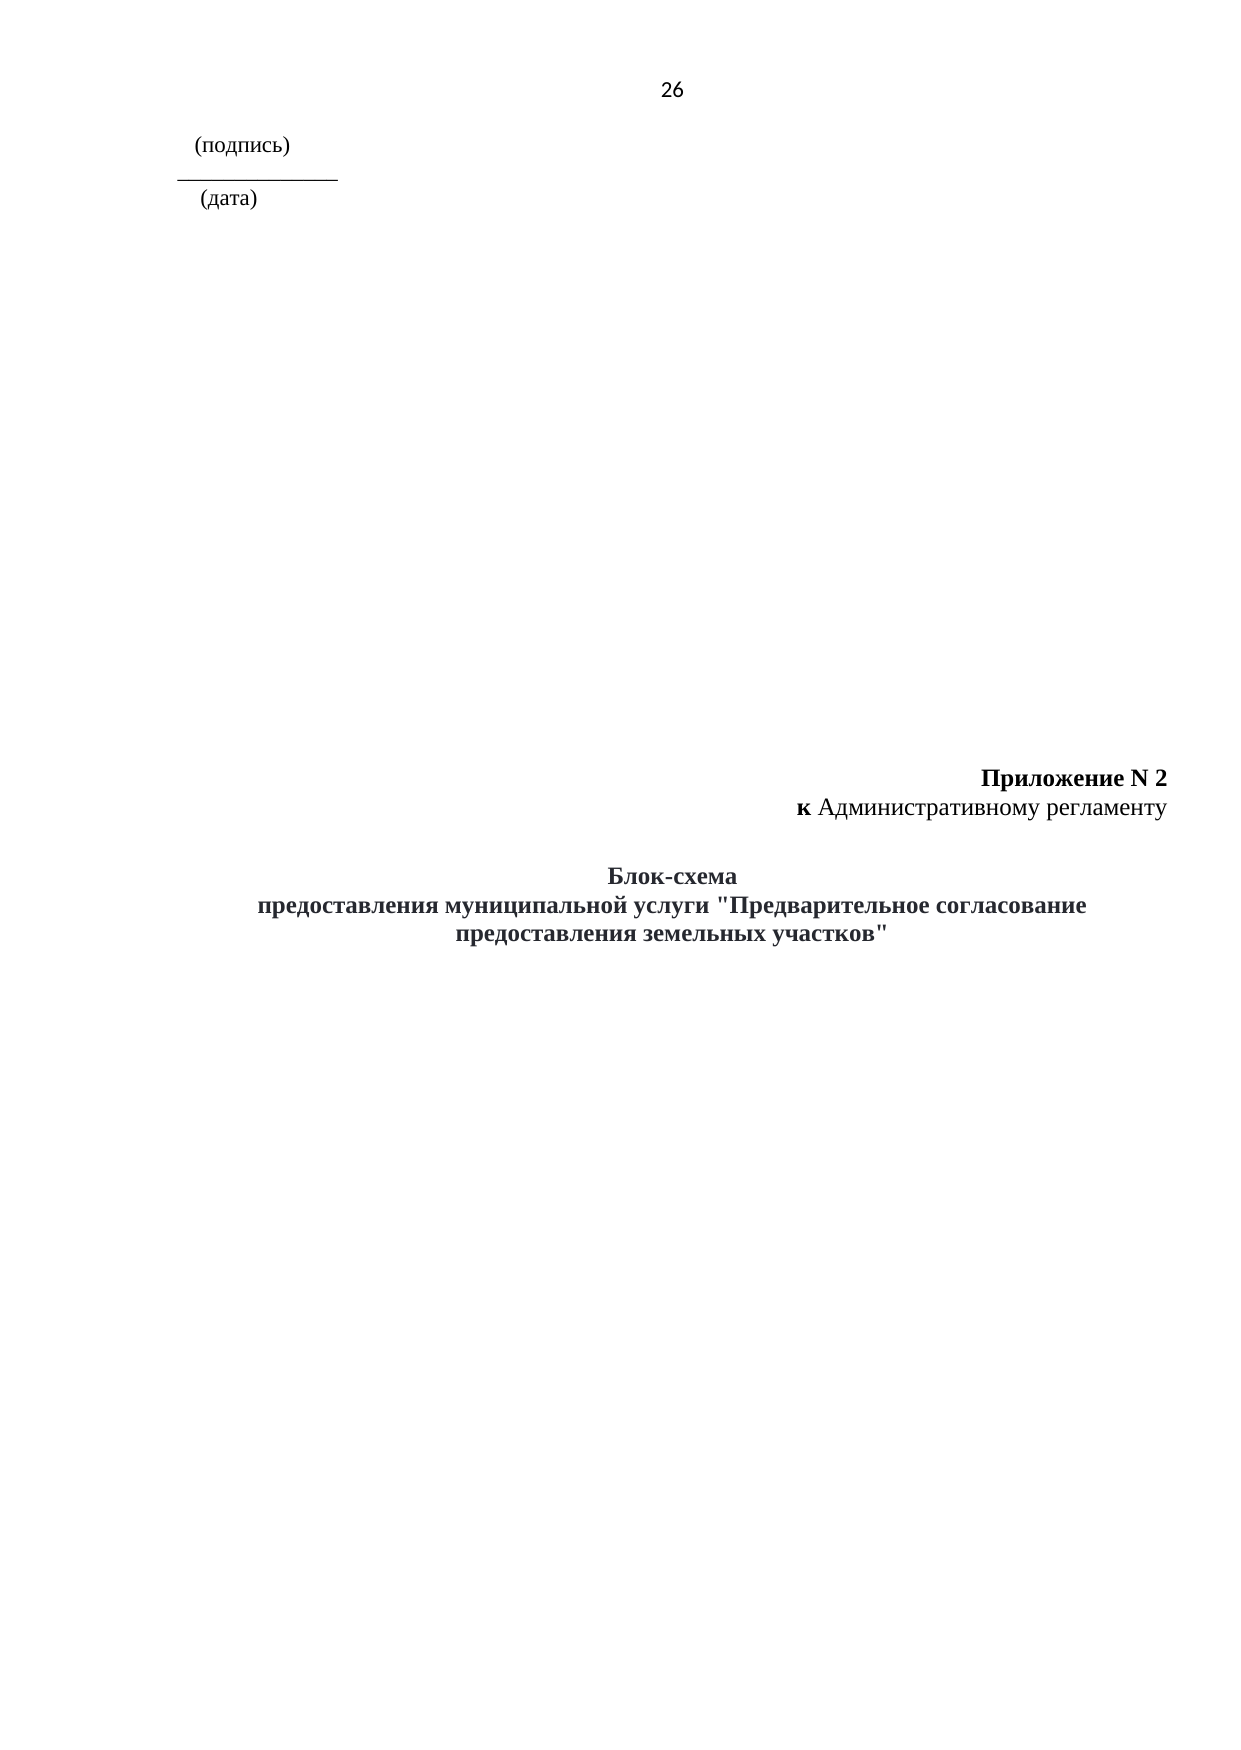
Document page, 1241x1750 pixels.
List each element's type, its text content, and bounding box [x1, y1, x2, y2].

text ______________ [177, 157, 1167, 184]
text к Административному регламенту [177, 792, 1167, 821]
text Приложение N 2 [177, 763, 1167, 792]
text (дата) [177, 184, 1167, 210]
text Блок-схема предоставления муниципальной услуги "Предварительное согласование предоставления земельных участков" [177, 861, 1167, 947]
text (подпись) [177, 131, 1167, 157]
